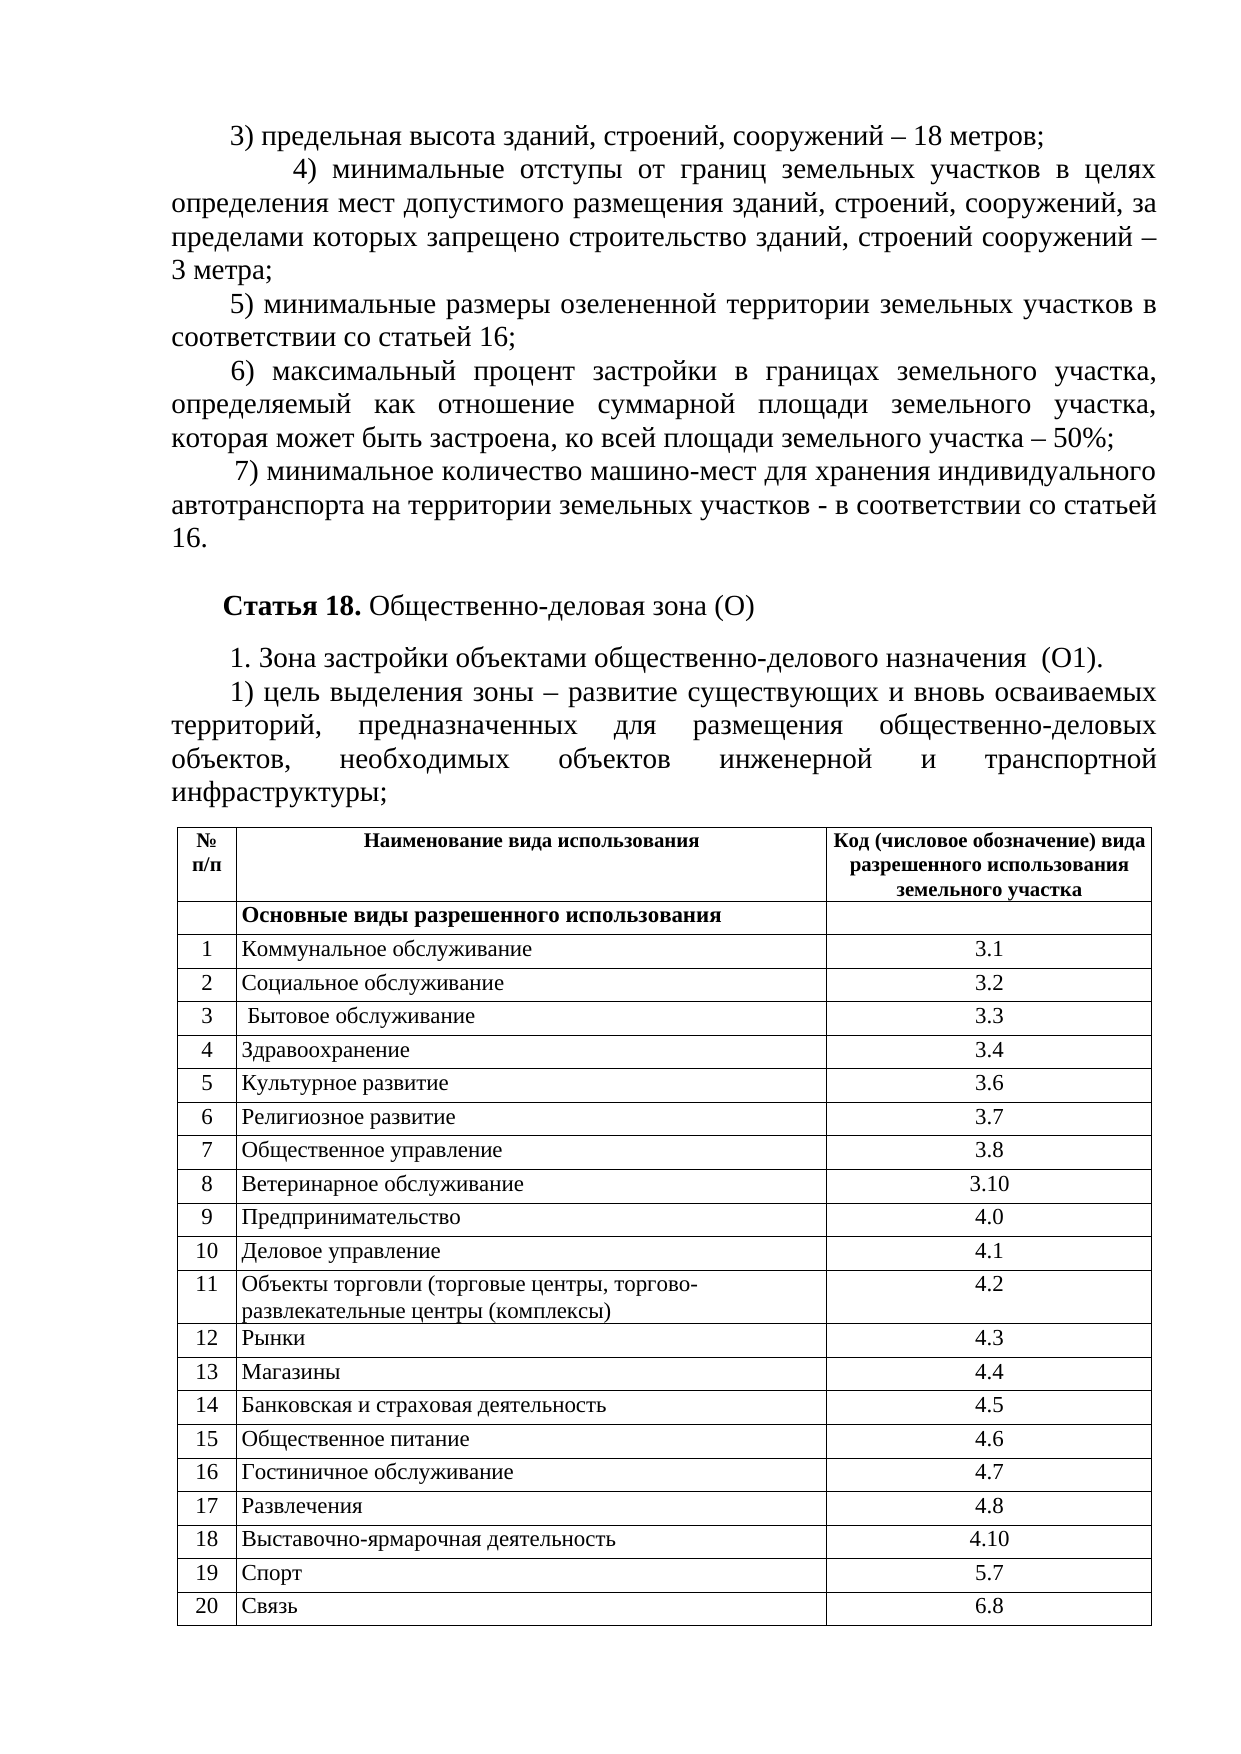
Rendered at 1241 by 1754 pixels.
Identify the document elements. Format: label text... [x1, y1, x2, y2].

table_cell 6 [178, 1103, 236, 1135]
table_cell [827, 902, 1151, 934]
table_cell 10 [178, 1237, 236, 1269]
table_cell Религиозное развитие [237, 1103, 826, 1135]
table_cell 14 [178, 1391, 236, 1424]
table_cell Магазины [237, 1358, 826, 1390]
table_cell 16 [178, 1459, 236, 1491]
table_cell Связь [237, 1593, 826, 1625]
table_cell 1 [178, 935, 236, 968]
table_cell 3 [178, 1002, 236, 1035]
table_cell 8 [178, 1170, 236, 1202]
table_cell 4.10 [827, 1526, 1151, 1558]
text 1) цель выделения зоны – развитие существующих и вновь осваиваемых территорий, предназначенных для размещения общественно-деловых объектов, необходимых объектов инженерной и транспортной инфраструктуры; [171, 674, 1158, 808]
table_cell 4.7 [827, 1459, 1151, 1491]
table_cell Культурное развитие [237, 1069, 826, 1102]
table_header Код (числовое обозначение) вида разрешенного использования земельного участка [827, 828, 1151, 901]
table_cell 3.1 [827, 935, 1151, 968]
table_cell Объекты торговли (торговые центры, торгово-развлекательные центры (комплексы) [237, 1271, 826, 1323]
table_cell 3.2 [827, 969, 1151, 1001]
table_cell 4.1 [827, 1237, 1151, 1269]
text 5) минимальные размеры озелененной территории земельных участков в соответствии со статьей 16; [171, 286, 1158, 353]
table_cell 11 [178, 1271, 236, 1323]
table_cell 4.2 [827, 1271, 1151, 1323]
table_cell 4.3 [827, 1324, 1151, 1357]
table_cell Предпринимательство [237, 1204, 826, 1236]
table_cell 4.0 [827, 1204, 1151, 1236]
table_cell 3.4 [827, 1036, 1151, 1068]
table_cell Общественное питание [237, 1425, 826, 1457]
text 4) минимальные отступы от границ земельных участков в целях определения мест допустимого размещения зданий, строений, сооружений, за пределами которых запрещено строительство зданий, строений сооружений – 3 метра; [171, 152, 1158, 286]
text 7) минимальное количество машино-мест для хранения индивидуального автотранспорта на территории земельных участков - в соответствии со статьей 16. [171, 453, 1158, 554]
table_cell 20 [178, 1593, 236, 1625]
table_cell 3.8 [827, 1136, 1151, 1169]
table_cell 5.7 [827, 1559, 1151, 1592]
table_cell 3.10 [827, 1170, 1151, 1202]
table_cell 2 [178, 969, 236, 1001]
table_cell Рынки [237, 1324, 826, 1357]
table_cell Выставочно-ярмарочная деятельность [237, 1526, 826, 1558]
table_cell Коммунальное обслуживание [237, 935, 826, 968]
table_cell 4.4 [827, 1358, 1151, 1390]
table_cell 4.8 [827, 1492, 1151, 1524]
table_cell Общественное управление [237, 1136, 826, 1169]
table_cell 3.3 [827, 1002, 1151, 1035]
table_cell 3.6 [827, 1069, 1151, 1102]
text 1. Зона застройки объектами общественно-делового назначения (О1). [171, 640, 1158, 674]
table_cell 15 [178, 1425, 236, 1457]
text 3) предельная высота зданий, строений, сооружений – 18 метров; [171, 118, 1158, 152]
text Статья 18. Общественно-деловая зона (О) [171, 588, 1158, 621]
table_header № п/п [178, 828, 236, 901]
text 6) максимальный процент застройки в границах земельного участка, определяемый как отношение суммарной площади земельного участка, которая может быть застроена, ко всей площади земельного участка – 50%; [171, 353, 1158, 453]
table_cell 3.7 [827, 1103, 1151, 1135]
table_cell 13 [178, 1358, 236, 1390]
table_cell 4.6 [827, 1425, 1151, 1457]
table_cell Бытовое обслуживание [237, 1002, 826, 1035]
table_cell Социальное обслуживание [237, 969, 826, 1001]
table_cell 19 [178, 1559, 236, 1592]
table_cell Спорт [237, 1559, 826, 1592]
table_cell 9 [178, 1204, 236, 1236]
table_cell 5 [178, 1069, 236, 1102]
table_cell 4 [178, 1036, 236, 1068]
table_cell Гостиничное обслуживание [237, 1459, 826, 1491]
table_cell Здравоохранение [237, 1036, 826, 1068]
table_cell Банковская и страховая деятельность [237, 1391, 826, 1424]
table_header Наименование вида использования [237, 828, 826, 901]
table_cell Развлечения [237, 1492, 826, 1524]
table_cell 4.5 [827, 1391, 1151, 1424]
table_cell Ветеринарное обслуживание [237, 1170, 826, 1202]
table_cell 18 [178, 1526, 236, 1558]
table_cell 6.8 [827, 1593, 1151, 1625]
table_cell 7 [178, 1136, 236, 1169]
table_cell 17 [178, 1492, 236, 1524]
table_cell 12 [178, 1324, 236, 1357]
table_cell Основные виды разрешенного использования [237, 902, 826, 934]
table_cell Деловое управление [237, 1237, 826, 1269]
table_cell [178, 902, 236, 934]
